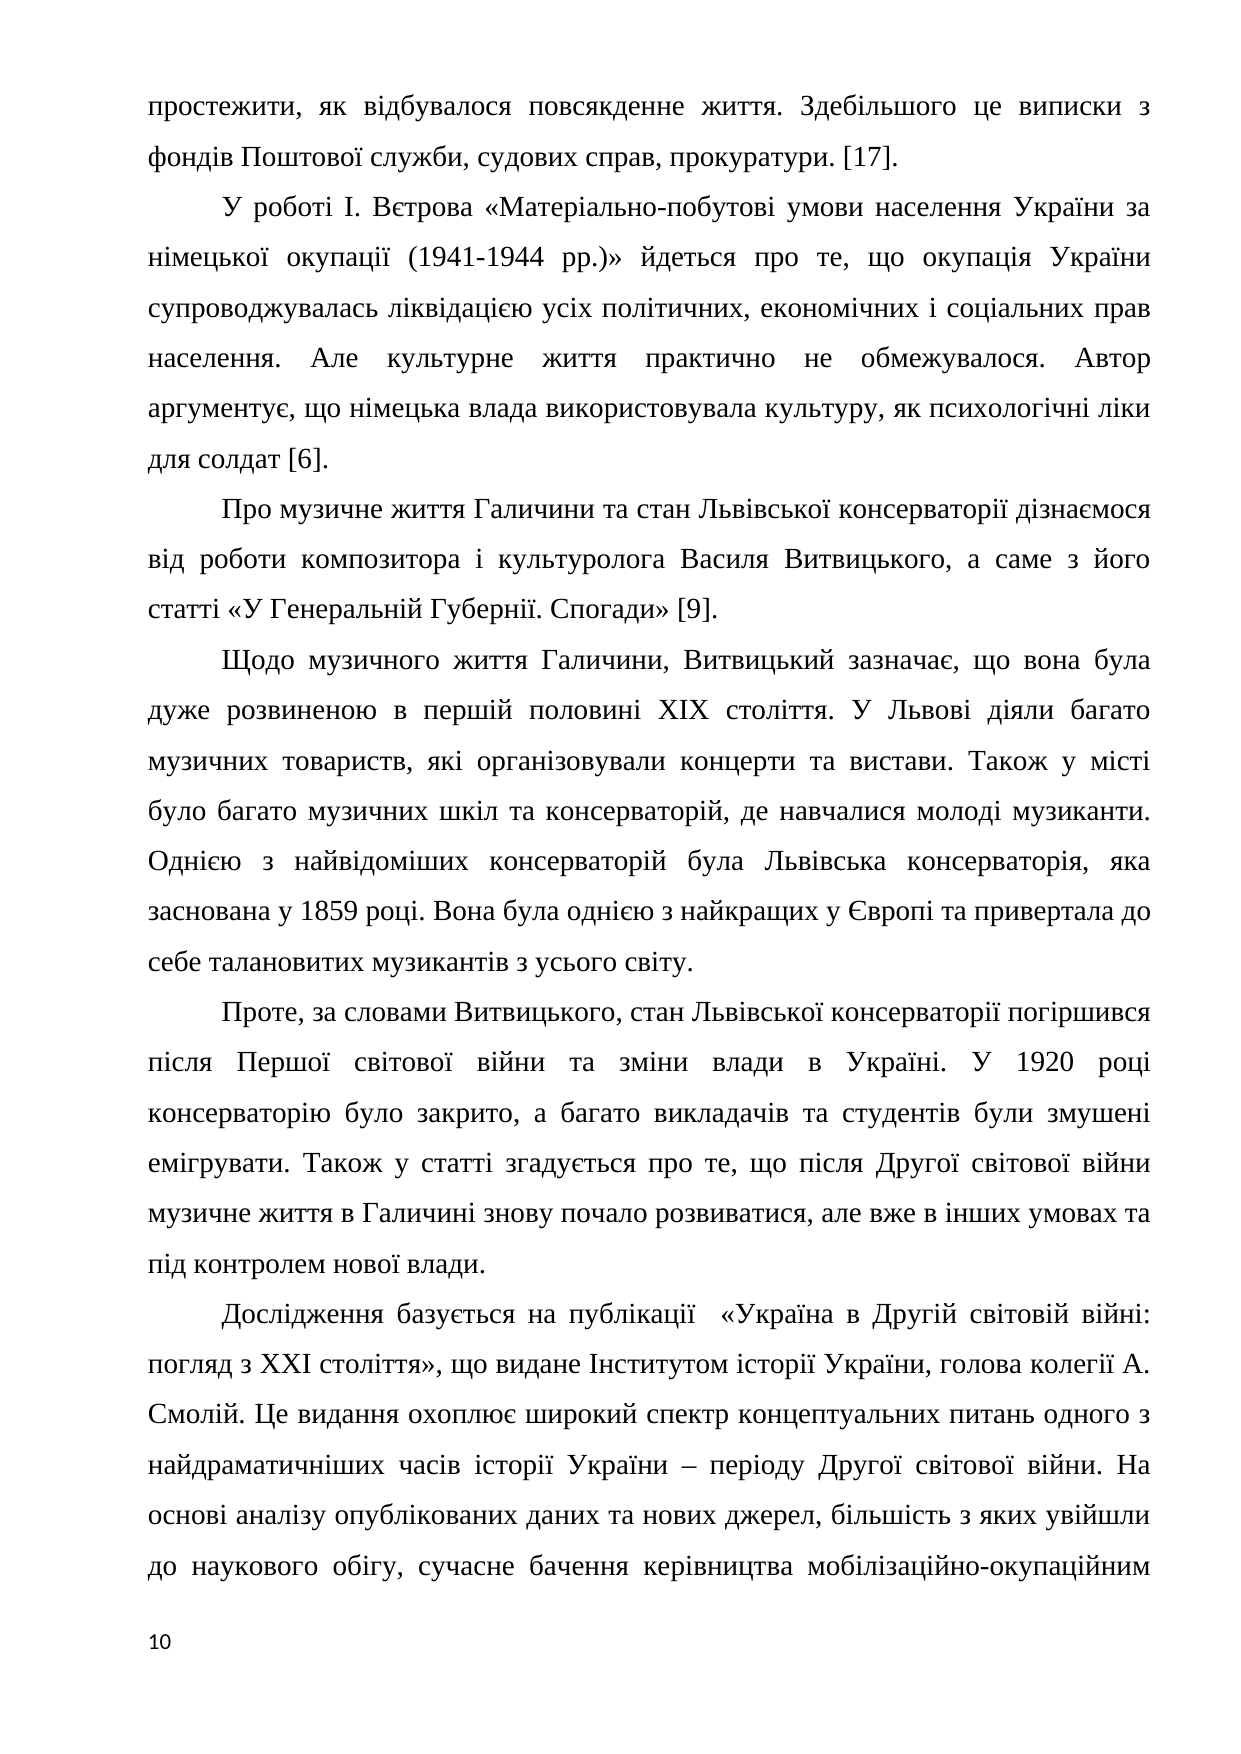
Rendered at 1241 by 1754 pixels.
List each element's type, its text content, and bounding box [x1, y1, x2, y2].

text У роботі І. Вєтрова «Матеріально-побутові умови населення України за німецької окупації (1941-1944 рр.)» йдеться про те, що окупація України супроводжувалась ліквідацією усіх політичних, економічних і соціальних прав населення. Але культурне життя практично не обмежувалося. Автор аргументує, що німецька влада використовувала культуру, як психологічні ліки для солдат [6]. [148, 189, 1152, 474]
text Щодо музичного життя Галичини, Витвицький зазначає, що вона була дуже розвиненою в першій половині ХІХ століття. У Львові діяли багато музичних товариств, які організовували концерти та вистави. Також у місті було багато музичних шкіл та консерваторій, де навчалися молоді музиканти. Однією з найвідоміших консерваторій була Львівська консерваторія, яка заснована у 1859 році. Вона була однією з найкращих у Європі та привертала до себе талановитих музикантів з усього світу. [148, 642, 1152, 977]
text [148, 1296, 1152, 1581]
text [148, 88, 1152, 172]
text Про музичне життя Галичини та стан Львівської консерваторії дізнаємося від роботи композитора і культуролога Василя Витвицького, а саме з його статті «У Генеральній Губернії. Спогади» [9]. [148, 491, 1152, 625]
text Проте, за словами Витвицького, стан Львівської консерваторії погіршився після Першої світової війни та зміни влади в Україні. У 1920 році консерваторію було закрито, а багато викладачів та студентів були змушені емігрувати. Також у статті згадується про те, що після Другої світової війни музичне життя в Галичині знову почало розвиватися, але вже в інших умовах та під контролем нової влади. [148, 994, 1152, 1279]
